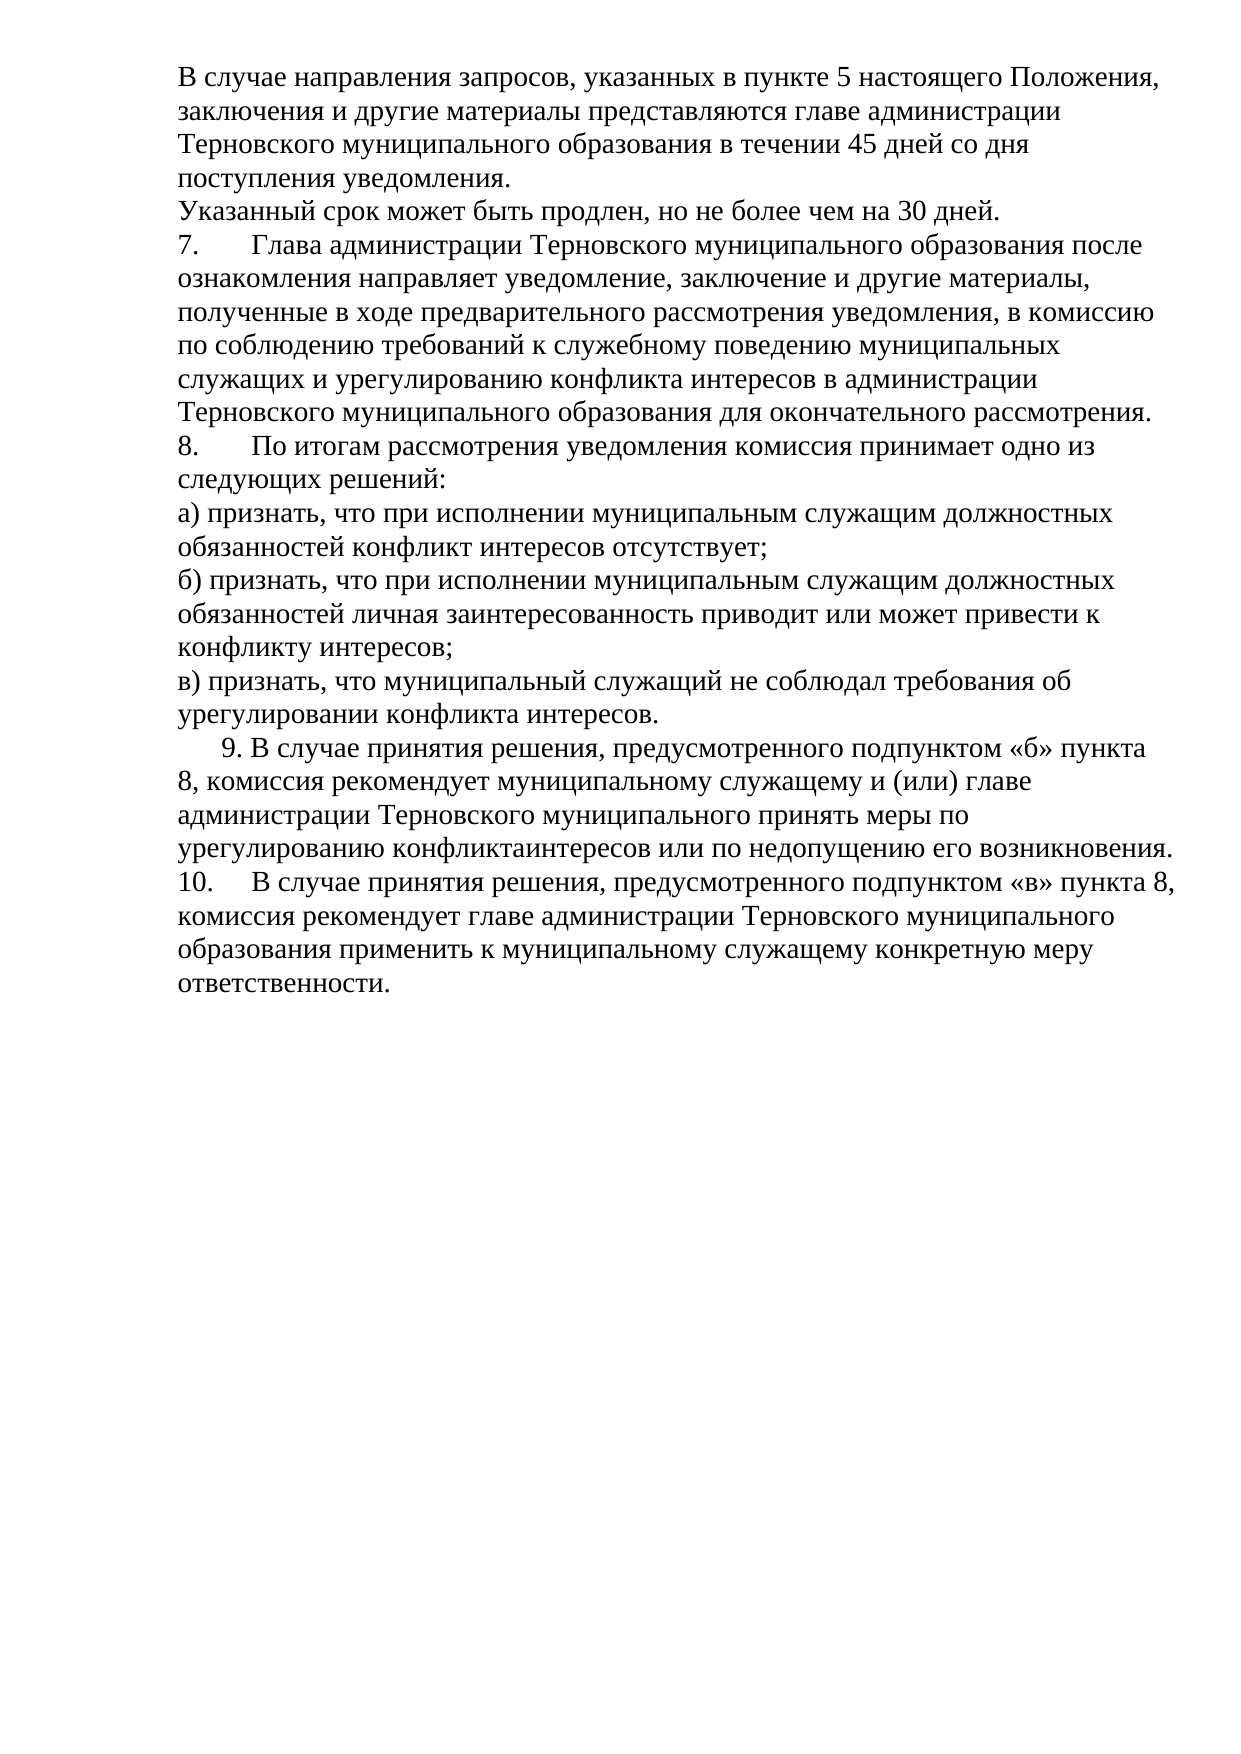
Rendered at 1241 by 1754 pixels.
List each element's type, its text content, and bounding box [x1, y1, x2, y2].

list 8, комиссия рекомендует муниципальному служащему и (или) главе администрации Терновского муниципального принять меры по урегулированию конфликтаинтересов или по недопущению его возникновения. [177, 763, 1181, 864]
list Глава администрации Терновского муниципального образования после ознакомления направляет уведомление, заключение и другие материалы, полученные в ходе предварительного рассмотрения уведомления, в комиссию по соблюдению требований к служебному поведению муниципальных служащих и урегулированию конфликта интересов в администрации Терновского муниципального образования для окончательного рассмотрения. [177, 227, 1181, 428]
list В случае принятия решения, предусмотренного подпунктом «в» пункта 8, комиссия рекомендует главе администрации Терновского муниципального образования применить к муниципальному служащему конкретную меру ответственности. [177, 864, 1181, 998]
text 9. В случае принятия решения, предусмотренного подпунктом «б» пункта [177, 730, 1181, 763]
list б) признать, что при исполнении муниципальным служащим должностных обязанностей личная заинтересованность приводит или может привести к конфликту интересов; [177, 562, 1181, 663]
list Указанный срок может быть продлен, но не более чем на 30 дней. [177, 193, 1181, 227]
list а) признать, что при исполнении муниципальным служащим должностных обязанностей конфликт интересов отсутствует; [177, 495, 1181, 562]
list По итогам рассмотрения уведомления комиссия принимает одно из следующих решений: [177, 428, 1181, 495]
list в) признать, что муниципальный служащий не соблюдал требования об урегулировании конфликта интересов. [177, 663, 1181, 730]
list В случае направления запросов, указанных в пункте 5 настоящего Положения, заключения и другие материалы представляются главе администрации Терновского муниципального образования в течении 45 дней со дня поступления уведомления. [177, 59, 1181, 193]
